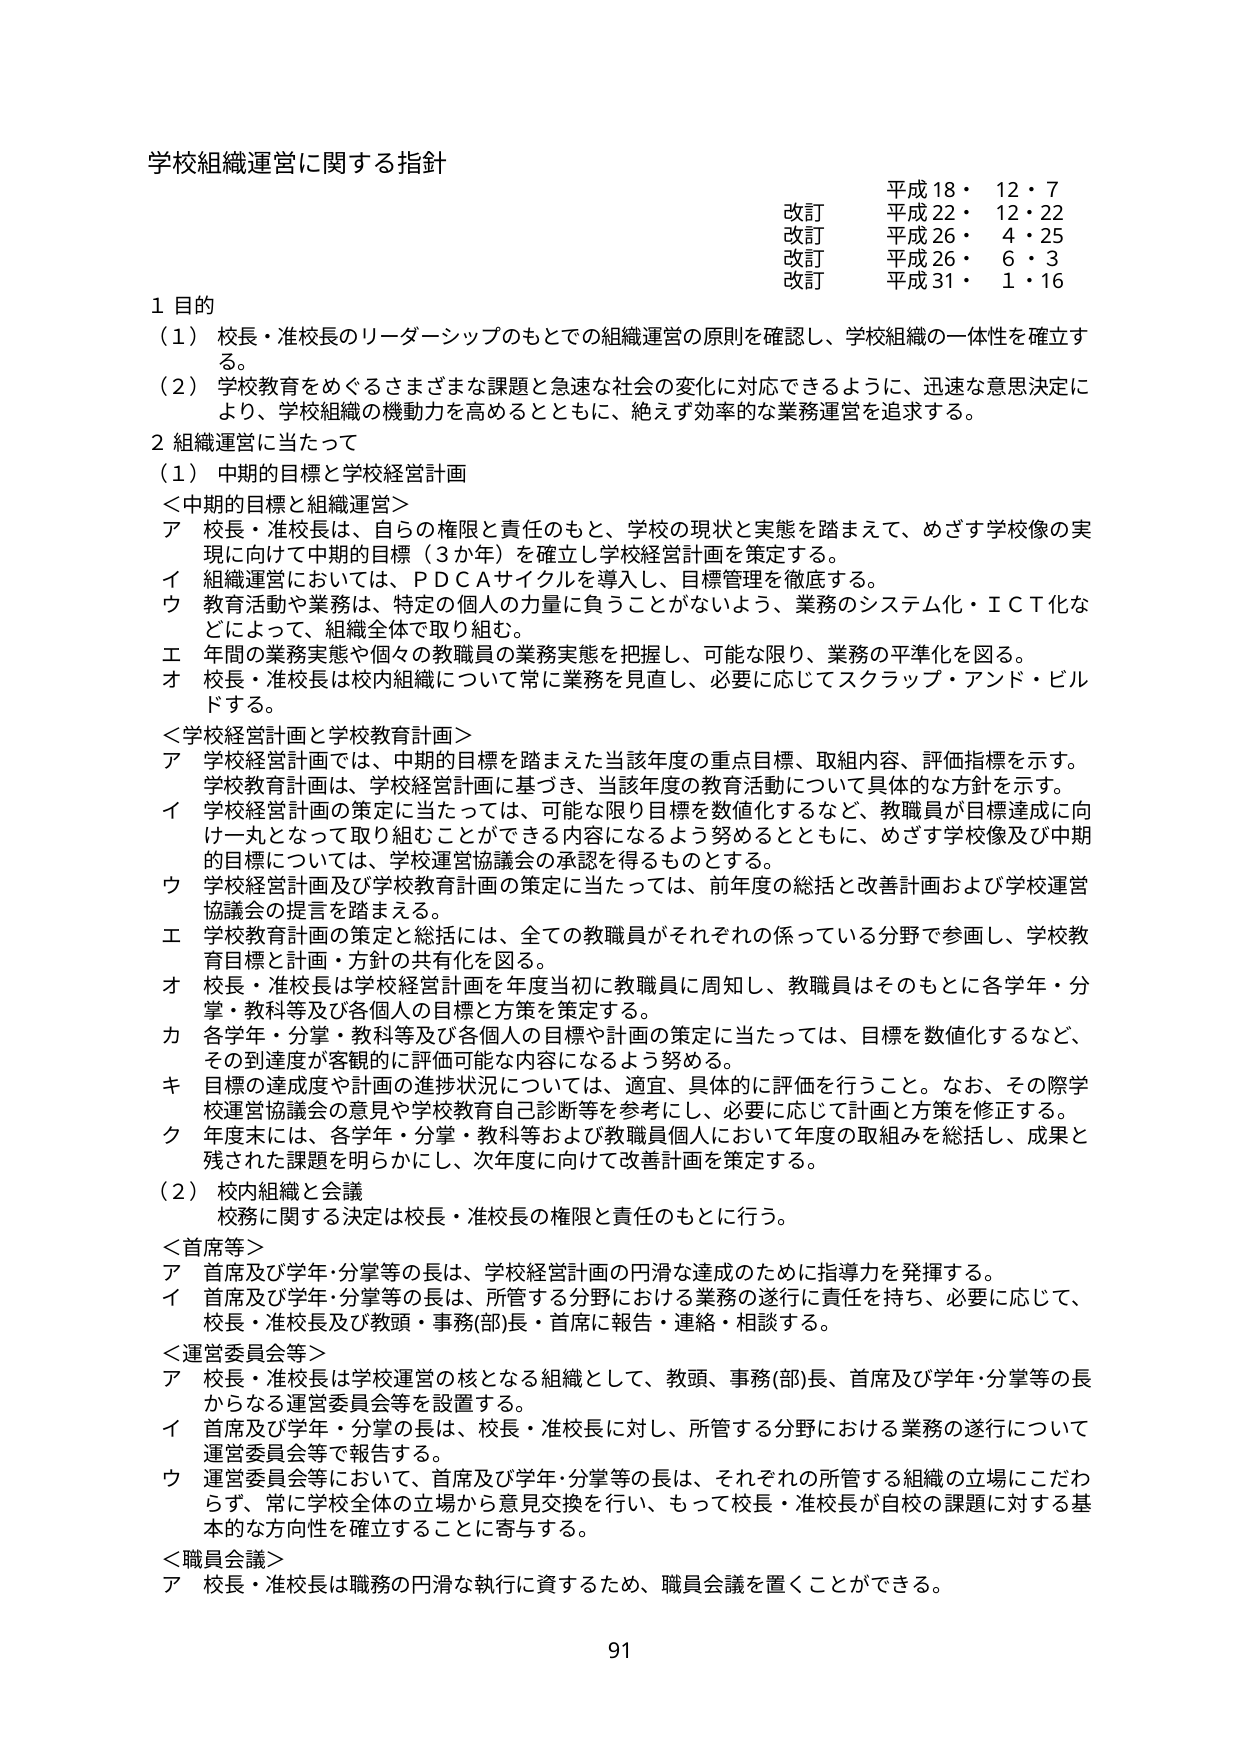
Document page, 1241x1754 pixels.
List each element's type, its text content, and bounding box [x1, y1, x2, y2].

text ＜職員会議＞ [161, 1548, 1092, 1573]
text ア 校長・准校長は、自らの権限と責任のもと、学校の現状と実態を踏まえて、めざす学校像の実現に向けて中期的目標（３か年）を確立し学校経営計画を策定する。 [161, 518, 1092, 568]
text 学校組織運営に関する指針 [148, 148, 1092, 179]
text ア 学校経営計画では、中期的目標を踏まえた当該年度の重点目標、取組内容、評価指標を示す。学校教育計画は、学校経営計画に基づき、当該年度の教育活動について具体的な方針を示す。 [161, 749, 1092, 799]
text ア 校長・准校長は学校運営の核となる組織として、教頭、事務(部)長、首席及び学年･分掌等の長からなる運営委員会等を設置する。 [161, 1367, 1092, 1417]
text ２ 組織運営に当たって [148, 431, 1092, 456]
text （１） 中期的目標と学校経営計画 [148, 462, 1092, 487]
text イ 首席及び学年・分掌の長は、校長・准校長に対し、所管する分野における業務の遂行について運営委員会等で報告する。 [161, 1417, 1092, 1467]
text キ 目標の達成度や計画の進捗状況については、適宜、具体的に評価を行うこと。なお、その際学校運営協議会の意見や学校教育自己診断等を参考にし、必要に応じて計画と方策を修正する。 [161, 1074, 1092, 1124]
text 改訂 平成26・ ６ ・３ [148, 248, 1092, 271]
text カ 各学年・分掌・教科等及び各個人の目標や計画の策定に当たっては、目標を数値化するなど、その到達度が客観的に評価可能な内容になるよう努める。 [161, 1024, 1092, 1074]
text ＜運営委員会等＞ [161, 1342, 1092, 1367]
text 校務に関する決定は校長・准校長の権限と責任のもとに行う。 [148, 1205, 1092, 1230]
text （１） 校長・准校長のリーダーシップのもとでの組織運営の原則を確認し、学校組織の一体性を確立する。 [148, 324, 1092, 374]
text ウ 学校経営計画及び学校教育計画の策定に当たっては、前年度の総括と改善計画および学校運営協議会の提言を踏まえる。 [161, 874, 1092, 924]
text イ 学校経営計画の策定に当たっては、可能な限り目標を数値化するなど、教職員が目標達成に向け一丸となって取り組むことができる内容になるよう努めるとともに、めざす学校像及び中期的目標については、学校運営協議会の承認を得るものとする。 [161, 799, 1092, 874]
text 改訂 平成26・ ４ ・25 [148, 225, 1092, 248]
text 平成18・ 12 ・７ [148, 179, 1092, 202]
text ＜学校経営計画と学校教育計画＞ [161, 724, 1092, 749]
text オ 校長・准校長は学校経営計画を年度当初に教職員に周知し、教職員はそのもとに各学年・分掌・教科等及び各個人の目標と方策を策定する。 [161, 974, 1092, 1024]
text （２） 校内組織と会議 [148, 1180, 1092, 1205]
text 改訂 平成31・ １ ・16 [148, 271, 1092, 293]
text オ 校長・准校長は校内組織について常に業務を見直し、必要に応じてスクラップ・アンド・ビルドする。 [161, 668, 1092, 718]
text ウ 教育活動や業務は、特定の個人の力量に負うことがないよう、業務のシステム化・ＩＣＴ化などによって、組織全体で取り組む。 [161, 593, 1092, 643]
text エ 年間の業務実態や個々の教職員の業務実態を把握し、可能な限り、業務の平準化を図る。 [161, 643, 1092, 668]
text （２） 学校教育をめぐるさまざまな課題と急速な社会の変化に対応できるように、迅速な意思決定により、学校組織の機動力を高めるとともに、絶えず効率的な業務運営を追求する。 [148, 374, 1092, 424]
text ア 校長・准校長は職務の円滑な執行に資するため、職員会議を置くことができる。 [161, 1573, 1092, 1598]
text ＜首席等＞ [161, 1236, 1092, 1261]
text エ 学校教育計画の策定と総括には、全ての教職員がそれぞれの係っている分野で参画し、学校教育目標と計画・方針の共有化を図る。 [161, 924, 1092, 974]
text １ 目的 [148, 293, 1092, 318]
text ア 首席及び学年･分掌等の長は、学校経営計画の円滑な達成のために指導力を発揮する。 [161, 1261, 1092, 1286]
text イ 首席及び学年･分掌等の長は、所管する分野における業務の遂行に責任を持ち、必要に応じて、校長・准校長及び教頭・事務(部)長・首席に報告・連絡・相談する。 [161, 1286, 1092, 1336]
text ウ 運営委員会等において、首席及び学年･分掌等の長は、それぞれの所管する組織の立場にこだわらず、常に学校全体の立場から意見交換を行い、もって校長・准校長が自校の課題に対する基本的な方向性を確立することに寄与する。 [161, 1467, 1092, 1542]
text ＜中期的目標と組織運営＞ [161, 493, 1092, 518]
text ク 年度末には、各学年・分掌・教科等および教職員個人において年度の取組みを総括し、成果と残された課題を明らかにし、次年度に向けて改善計画を策定する。 [161, 1124, 1092, 1174]
text 改訂 平成22・ 12 ・22 [148, 202, 1092, 225]
text イ 組織運営においては、ＰＤＣＡサイクルを導入し、目標管理を徹底する。 [161, 568, 1092, 593]
